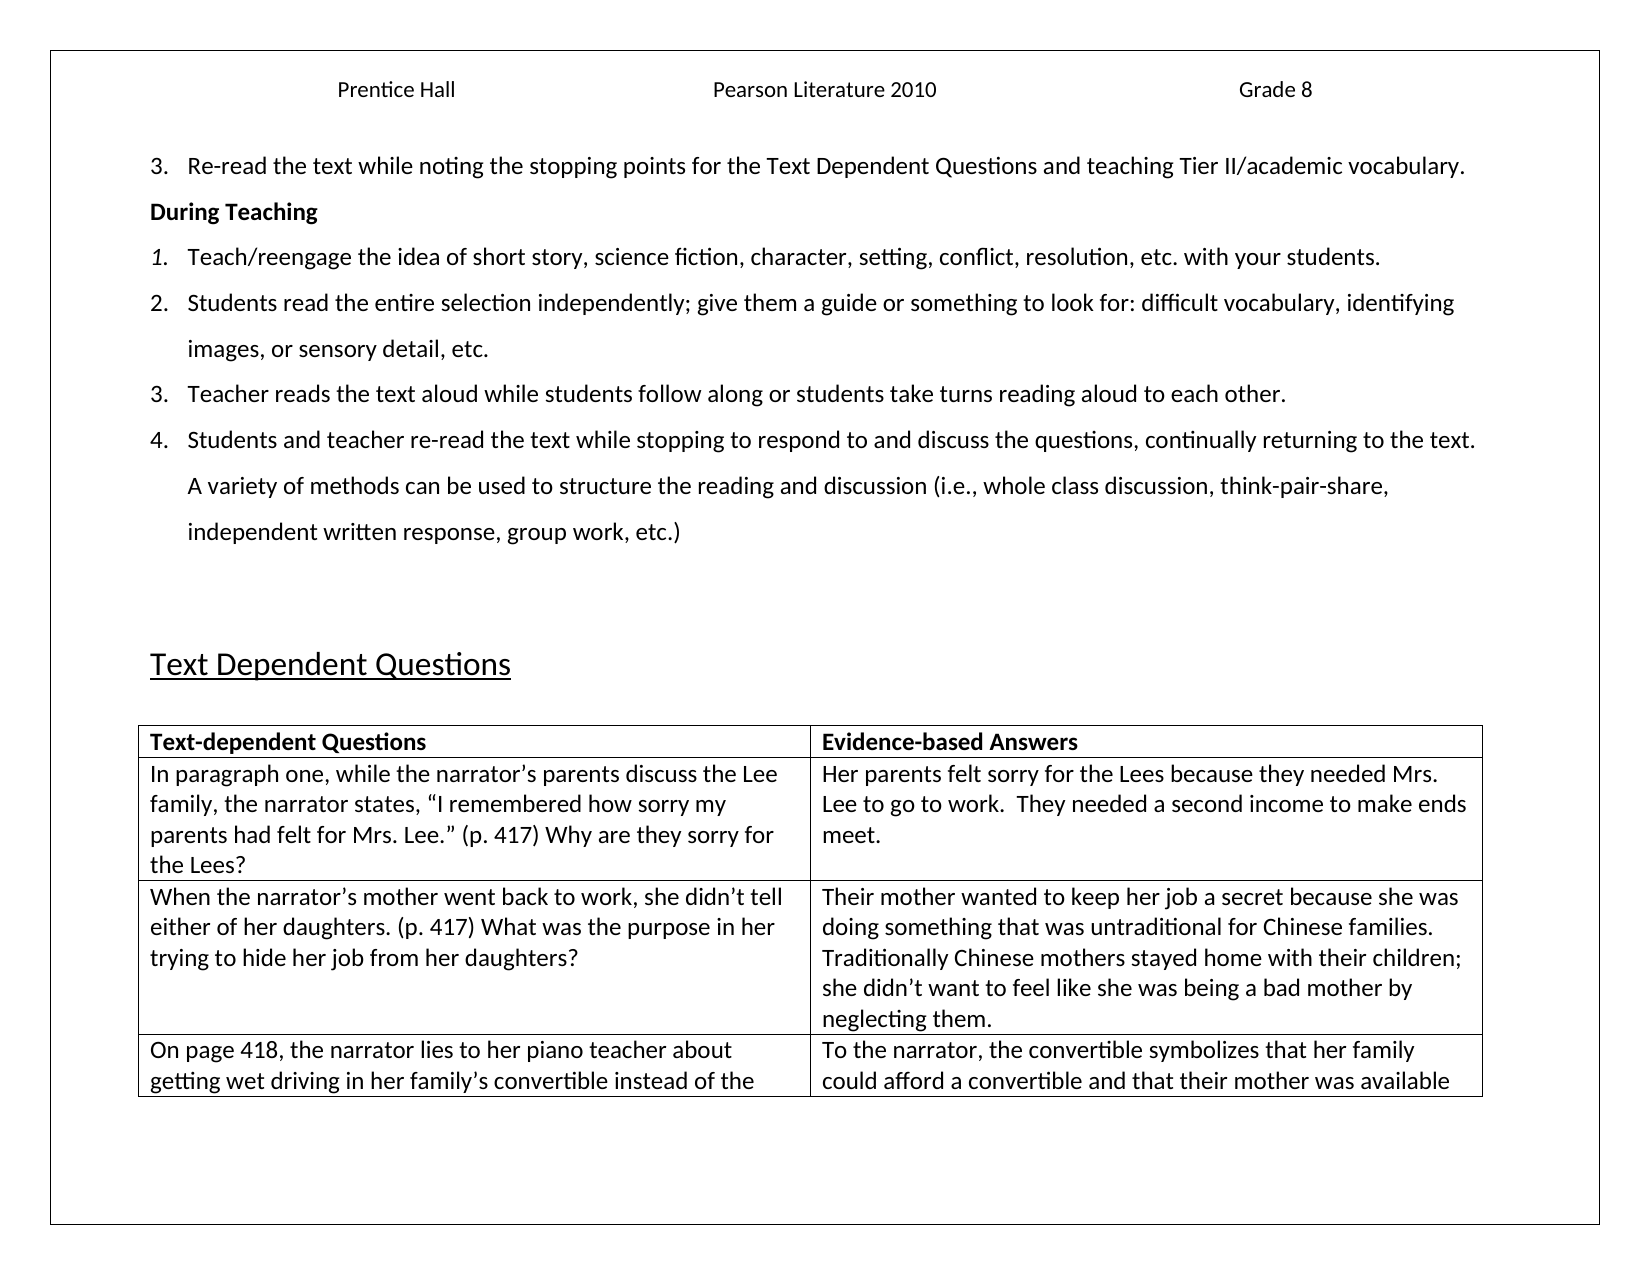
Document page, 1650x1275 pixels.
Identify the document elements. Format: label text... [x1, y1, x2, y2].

table_cell In paragraph one, while the narrator’s parents discuss the Lee family, the narrator states, “I remembered how sorry my parents had felt for Mrs. Lee.” (p. 417) Why are they sorry for the Lees? [139, 758, 810, 880]
text During Teaching [150, 196, 1500, 226]
table_cell Their mother wanted to keep her job a secret because she was doing something that was untraditional for Chinese families. Traditionally Chinese mothers stayed home with their children; she didn’t want to feel like she was being a bad mother by neglecting them. [811, 881, 1482, 1034]
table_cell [139, 1035, 810, 1096]
list Teach/reengage the idea of short story, science fiction, character, setting, conflict, resolution, etc. with your students. [150, 241, 1500, 272]
table_header Evidence-based Answers [811, 726, 1482, 757]
list Re-read the text while noting the stopping points for the Text Dependent Questions and teaching Tier II/academic vocabulary. [150, 150, 1500, 181]
table_cell When the narrator’s mother went back to work, she didn’t tell either of her daughters. (p. 417) What was the purpose in her trying to hide her job from her daughters? [139, 881, 810, 1034]
list Students and teacher re-read the text while stopping to respond to and discuss the questions, continually returning to the text. A variety of methods can be used to structure the reading and discussion (i.e., whole class discussion, think-pair-share, independent written response, group work, etc.) [150, 424, 1500, 546]
list Teacher reads the text aloud while students follow along or students take turns reading aloud to each other. [150, 379, 1500, 409]
list Students read the entire selection independently; give them a guide or something to look for: difficult vocabulary, identifying images, or sensory detail, etc. [150, 287, 1500, 363]
text Text Dependent Questions [150, 643, 1500, 684]
table_header Text-dependent Questions [139, 726, 810, 757]
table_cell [811, 1035, 1482, 1096]
table_cell Her parents felt sorry for the Lees because they needed Mrs. Lee to go to work. They needed a second income to make ends meet. [811, 758, 1482, 880]
